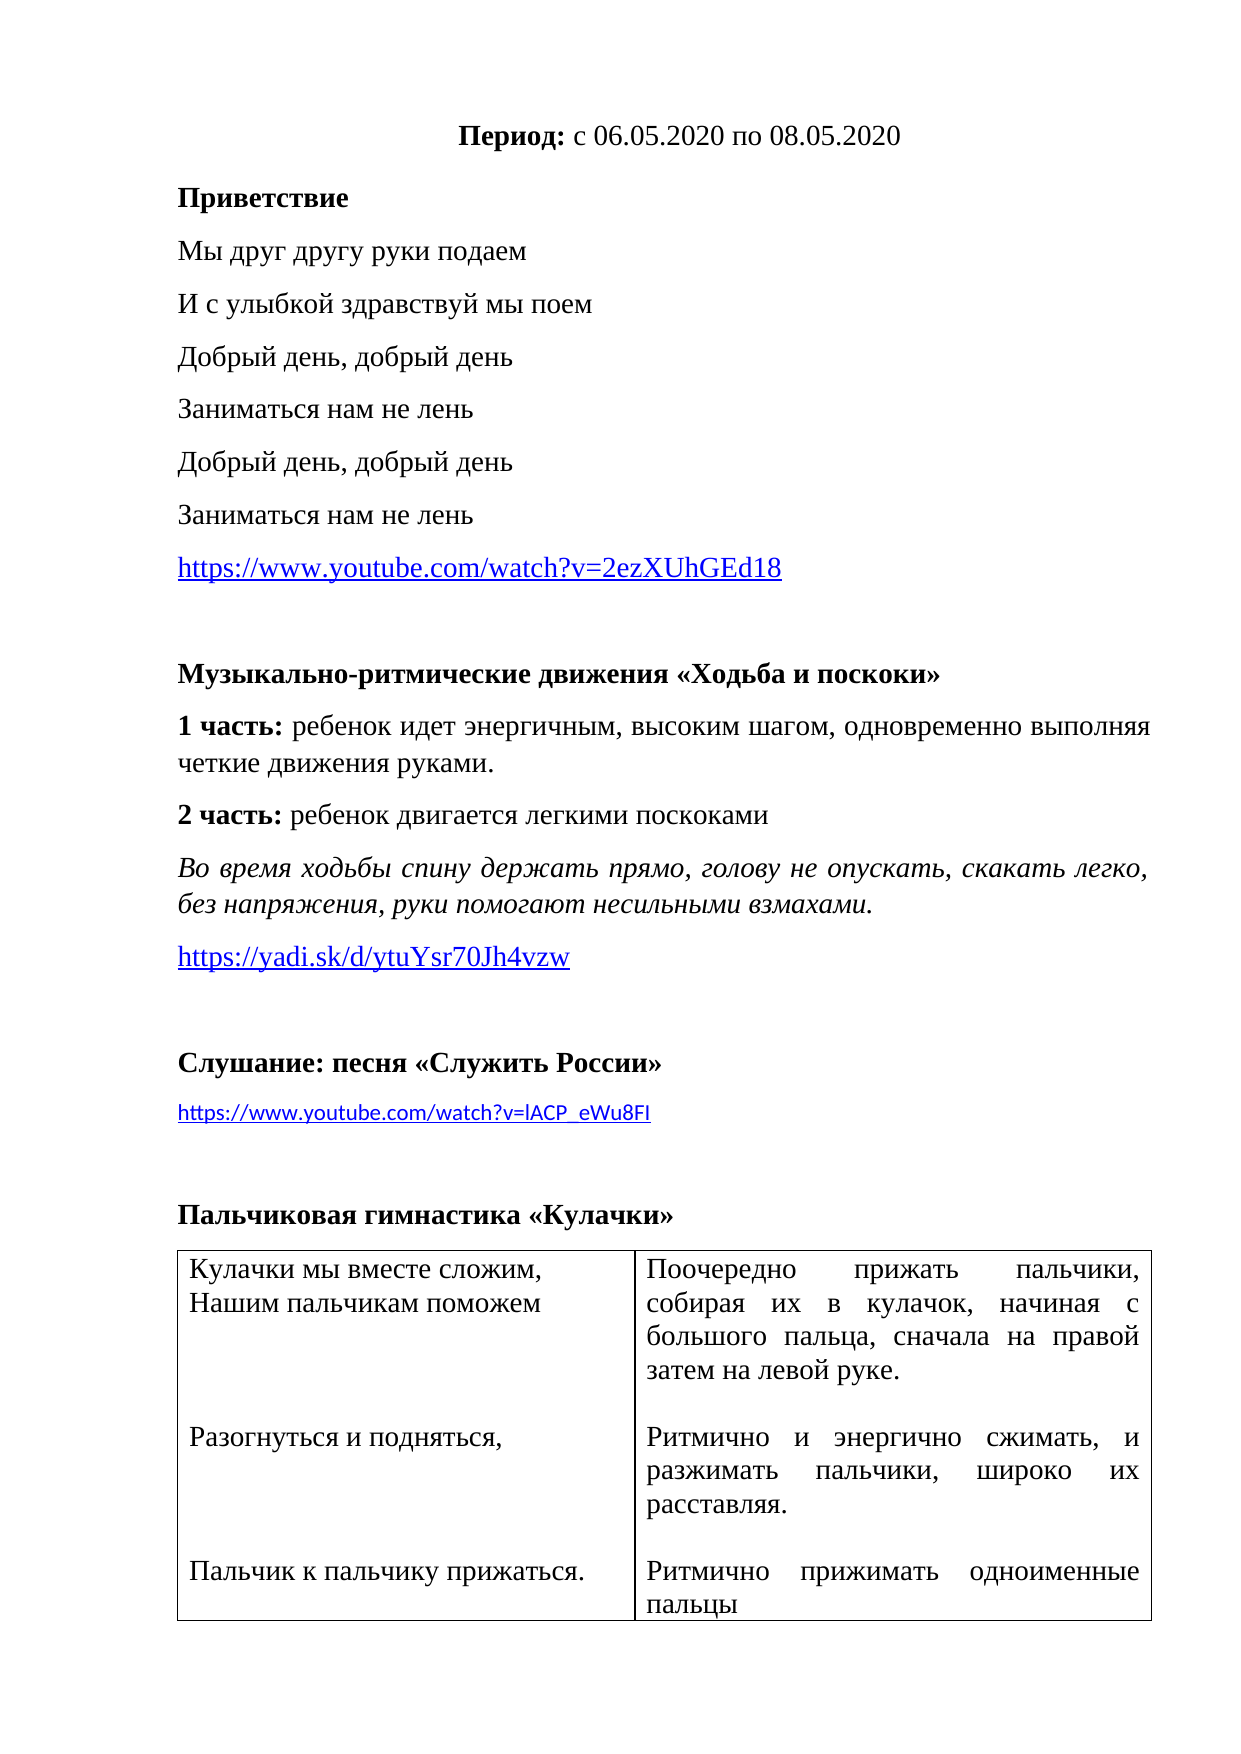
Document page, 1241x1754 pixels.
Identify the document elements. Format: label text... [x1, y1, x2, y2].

text Приветствие [177, 180, 1152, 214]
text Музыкально-ритмические движения «Ходьба и поскоки» [177, 656, 1152, 689]
text И с улыбкой здравствуй мы поем [177, 286, 1152, 319]
text Заниматься нам не лень [177, 392, 1152, 425]
text 1 часть: ребенок идет энергичным, высоким шагом, одновременно выполняя четкие движения руками. [177, 708, 1152, 778]
text https://www.youtube.com/watch?v=lACP_eWu8FI [177, 1098, 1152, 1126]
text https://www.youtube.com/watch?v=2ezXUhGEd18 [177, 550, 1152, 584]
text Во время ходьбы спину держать прямо, голову не опускать, скакать легко, без напряжения, руки помогают несильными взмахами. [177, 850, 1152, 920]
table_header Поочередно прижать пальчики, собирая их в кулачок, начиная с большого пальца, сначала на правой затем на левой руке. Ритмично и энергично сжимать, и разжимать пальчики, широко их расставляя. Ритмично прижимать одноименные пальцы [636, 1251, 1151, 1620]
text Пальчиковая гимнастика «Кулачки» [177, 1197, 1152, 1231]
text Период: с 06.05.2020 по 08.05.2020 [44, 118, 1181, 152]
text Слушание: песня «Служить России» [177, 1045, 1152, 1078]
text https://yadi.sk/d/ytuYsr70Jh4vzw [177, 939, 1152, 973]
text Добрый день, добрый день [177, 339, 1152, 372]
text Заниматься нам не лень [177, 497, 1152, 531]
text Добрый день, добрый день [177, 444, 1152, 478]
text 2 часть: ребенок двигается легкими поскоками [177, 797, 1152, 831]
table_header Кулачки мы вместе сложим, Нашим пальчикам поможем Разогнуться и подняться, Пальчик к пальчику прижаться. [178, 1251, 634, 1620]
text Мы друг другу руки подаем [177, 233, 1152, 267]
